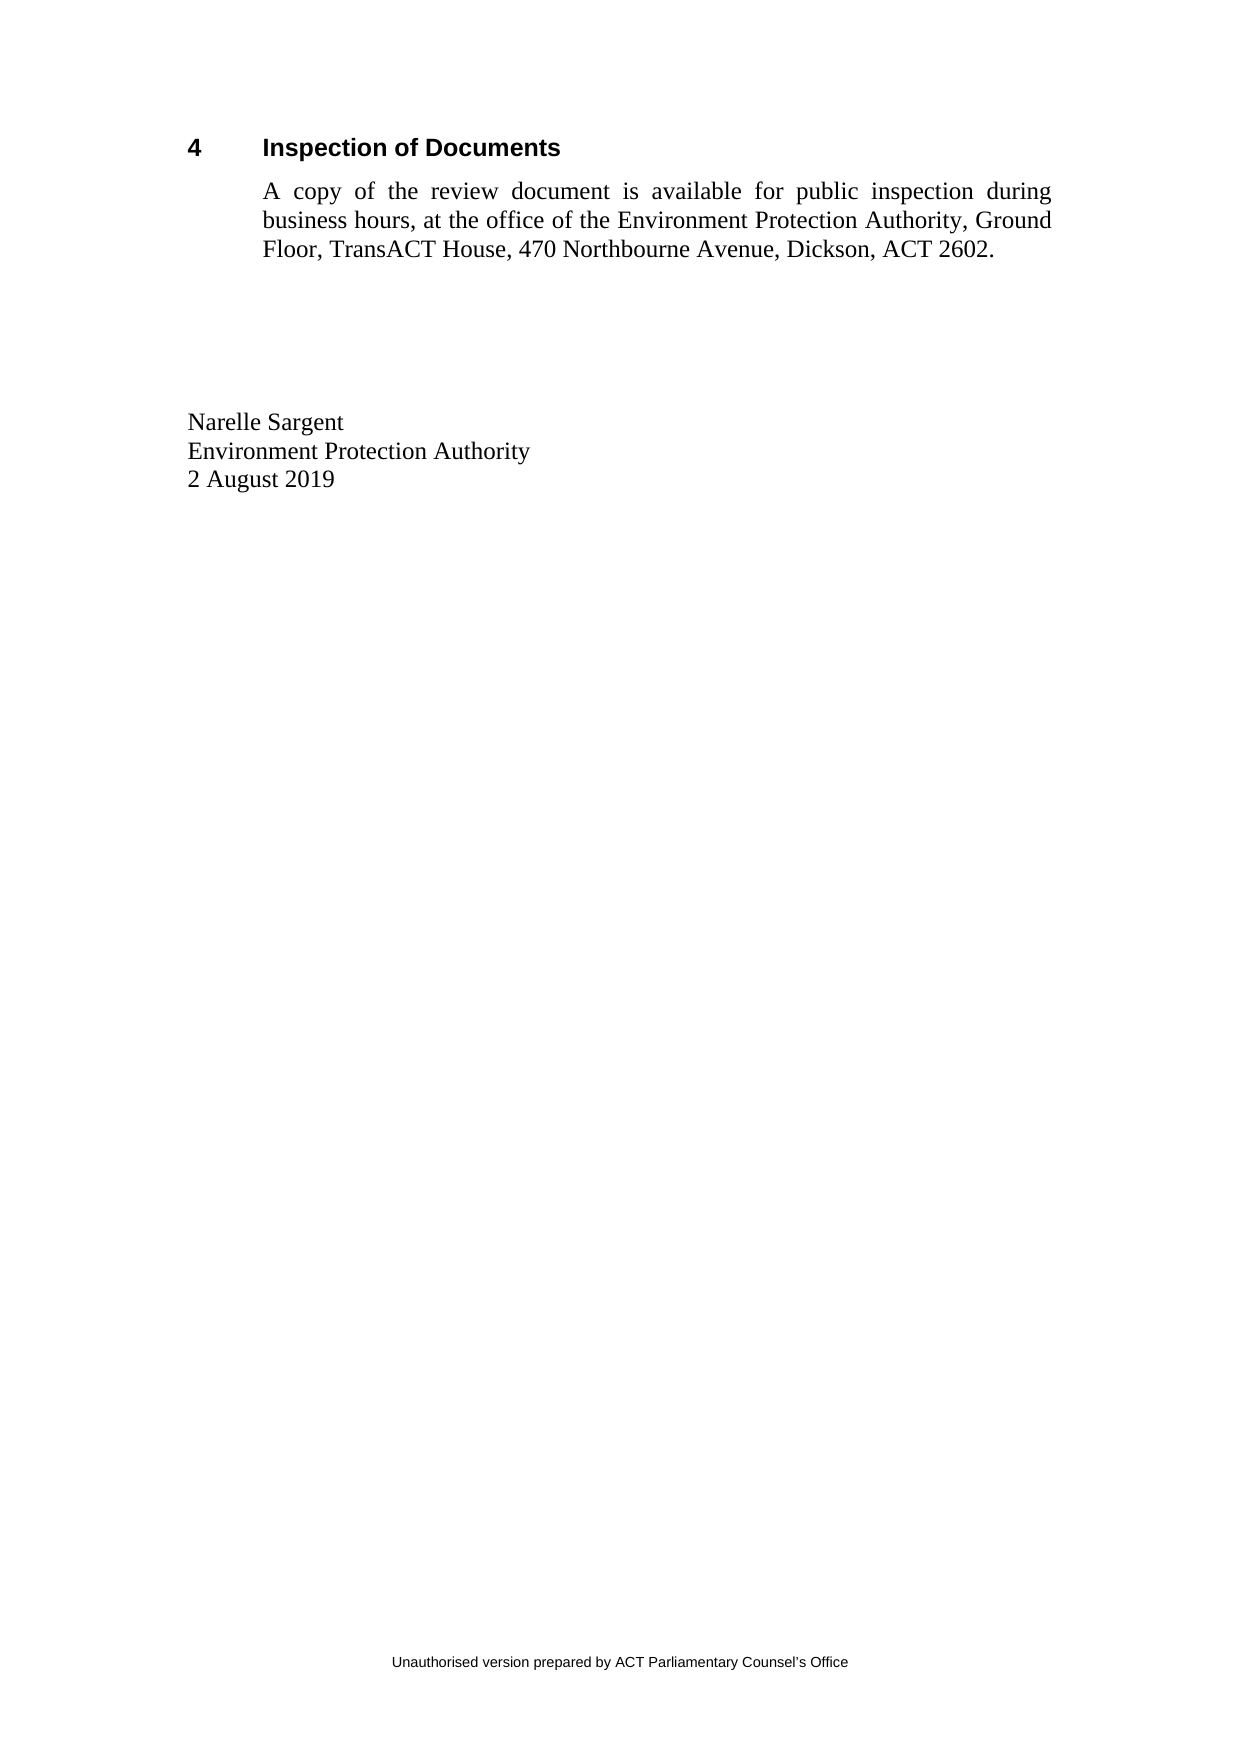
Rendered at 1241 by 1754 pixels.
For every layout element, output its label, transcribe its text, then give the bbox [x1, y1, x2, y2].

text Narelle Sargent [187, 407, 1053, 436]
text Environment Protection Authority [187, 436, 1053, 464]
text 2 August 2019 [187, 464, 1053, 493]
text A copy of the review document is available for public inspection during business hours, at the office of the Environment Protection Authority, Ground Floor, TransACT House, 470 Northbourne Avenue, Dickson, ACT 2602. [262, 176, 1053, 262]
text 4 Inspection of Documents [187, 133, 1053, 162]
